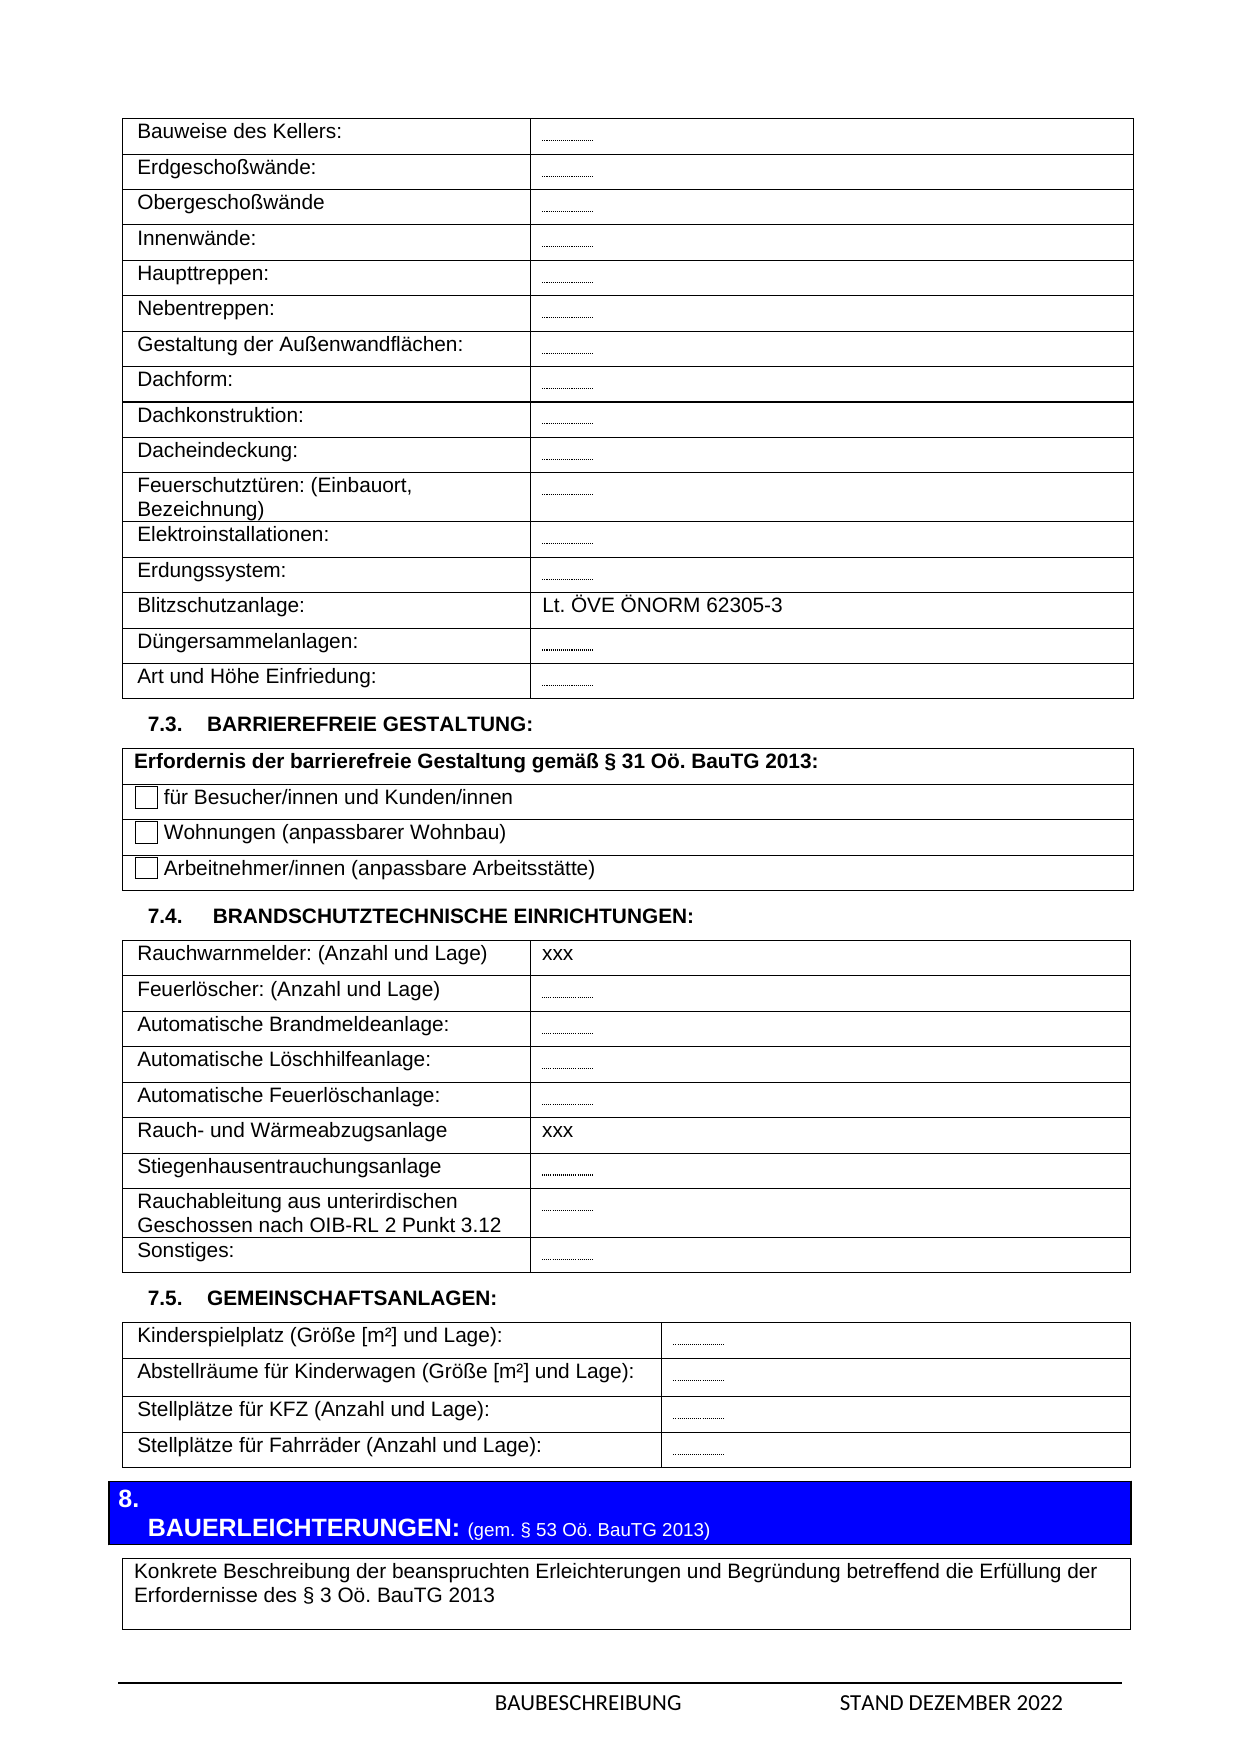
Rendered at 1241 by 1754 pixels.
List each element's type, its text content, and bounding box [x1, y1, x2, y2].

table_cell Rauchableitung aus unterirdischen Geschossen nach OIB-RL 2 Punkt 3.12 [123, 1189, 530, 1237]
table_cell Haupttreppen: [123, 261, 530, 295]
table_cell für Besucher/innen und Kunden/innen [123, 785, 1133, 819]
table_cell Automatische Brandmeldeanlage: [123, 1012, 530, 1046]
table_cell [531, 225, 1133, 260]
table_cell [531, 190, 1133, 224]
table_cell Obergeschoßwände [123, 190, 530, 224]
table_header [662, 1323, 1130, 1358]
table_cell [531, 473, 1133, 521]
table_cell [531, 522, 1133, 557]
table_cell [531, 593, 1133, 627]
table_cell Abstellräume für Kinderwagen (Größe [m²] und Lage): [123, 1359, 661, 1396]
table_cell Feuerschutztüren: (Einbauort, Bezeichnung) [123, 473, 530, 521]
table_cell Automatische Löschhilfeanlage: [123, 1047, 530, 1082]
table_cell [531, 629, 1133, 663]
table_cell Automatische Feuerlöschanlage: [123, 1083, 530, 1117]
table_cell [531, 1238, 1130, 1272]
table_cell Gestaltung der Außenwandflächen: [123, 332, 530, 366]
table_cell Stellplätze für Fahrräder (Anzahl und Lage): [123, 1433, 661, 1467]
table_cell [662, 1359, 1130, 1396]
table_cell [531, 367, 1133, 401]
table_cell Arbeitnehmer/innen (anpassbare Arbeitsstätte) [123, 856, 1133, 890]
table_cell Erdungssystem: [123, 558, 530, 592]
table_cell [662, 1433, 1130, 1467]
table_cell [531, 1047, 1130, 1082]
list Bauerleichterungen: (gem. § 53 Oö. BauTG 2013) [110, 1482, 1130, 1544]
table_cell [531, 1189, 1130, 1237]
table_cell [662, 1397, 1130, 1432]
table_cell Stellplätze für KFZ (Anzahl und Lage): [123, 1397, 661, 1432]
table_cell [531, 1154, 1130, 1188]
table_cell Dachkonstruktion: [123, 403, 530, 437]
table_cell [531, 438, 1133, 472]
table_cell Erdgeschoßwände: [123, 155, 530, 189]
table_cell [531, 119, 1133, 153]
table_cell [531, 558, 1133, 592]
table_cell [531, 976, 1130, 1011]
table_cell Blitzschutzanlage: [123, 593, 530, 627]
table_cell [531, 296, 1133, 331]
table_cell [531, 1118, 1130, 1152]
table_cell [531, 664, 1133, 698]
table_header [531, 941, 1130, 975]
table_header Konkrete Beschreibung der beanspruchten Erleichterungen und Begründung betreffend die Erfüllung der Erfordernisse des § 3 Oö. BauTG 2013 [123, 1559, 1130, 1629]
list Brandschutztechnische Einrichtungen: [148, 903, 1122, 927]
table_cell Sonstiges: [123, 1238, 530, 1272]
table_cell [531, 403, 1133, 437]
table_header Erfordernis der barrierefreie Gestaltung gemäß § 31 Oö. BauTG 2013: [123, 749, 1133, 784]
table_cell Bauweise des Kellers: [123, 119, 530, 153]
table_cell [531, 1012, 1130, 1046]
table_cell Düngersammelanlagen: [123, 629, 530, 663]
table_header Rauchwarnmelder: (Anzahl und Lage) [123, 941, 530, 975]
table_cell Art und Höhe Einfriedung: [123, 664, 530, 698]
table_cell Nebentreppen: [123, 296, 530, 331]
table_cell Stiegenhausentrauchungsanlage [123, 1154, 530, 1188]
table_cell [531, 261, 1133, 295]
table_cell Rauch- und Wärmeabzugsanlage [123, 1118, 530, 1152]
table_cell Innenwände: [123, 225, 530, 260]
table_cell Feuerlöscher: (Anzahl und Lage) [123, 976, 530, 1011]
table_cell Elektroinstallationen: [123, 522, 530, 557]
table_cell [531, 1083, 1130, 1117]
table_header Kinderspielplatz (Größe [m²] und Lage): [123, 1323, 661, 1358]
table_cell Wohnungen (anpassbarer Wohnbau) [123, 820, 1133, 854]
table_cell Dacheindeckung: [123, 438, 530, 472]
table_cell [531, 332, 1133, 366]
list Gemeinschaftsanlagen: [148, 1286, 1122, 1310]
list barrierefreie Gestaltung: [148, 712, 1122, 736]
table_cell [531, 155, 1133, 189]
table_cell Dachform: [123, 367, 530, 401]
